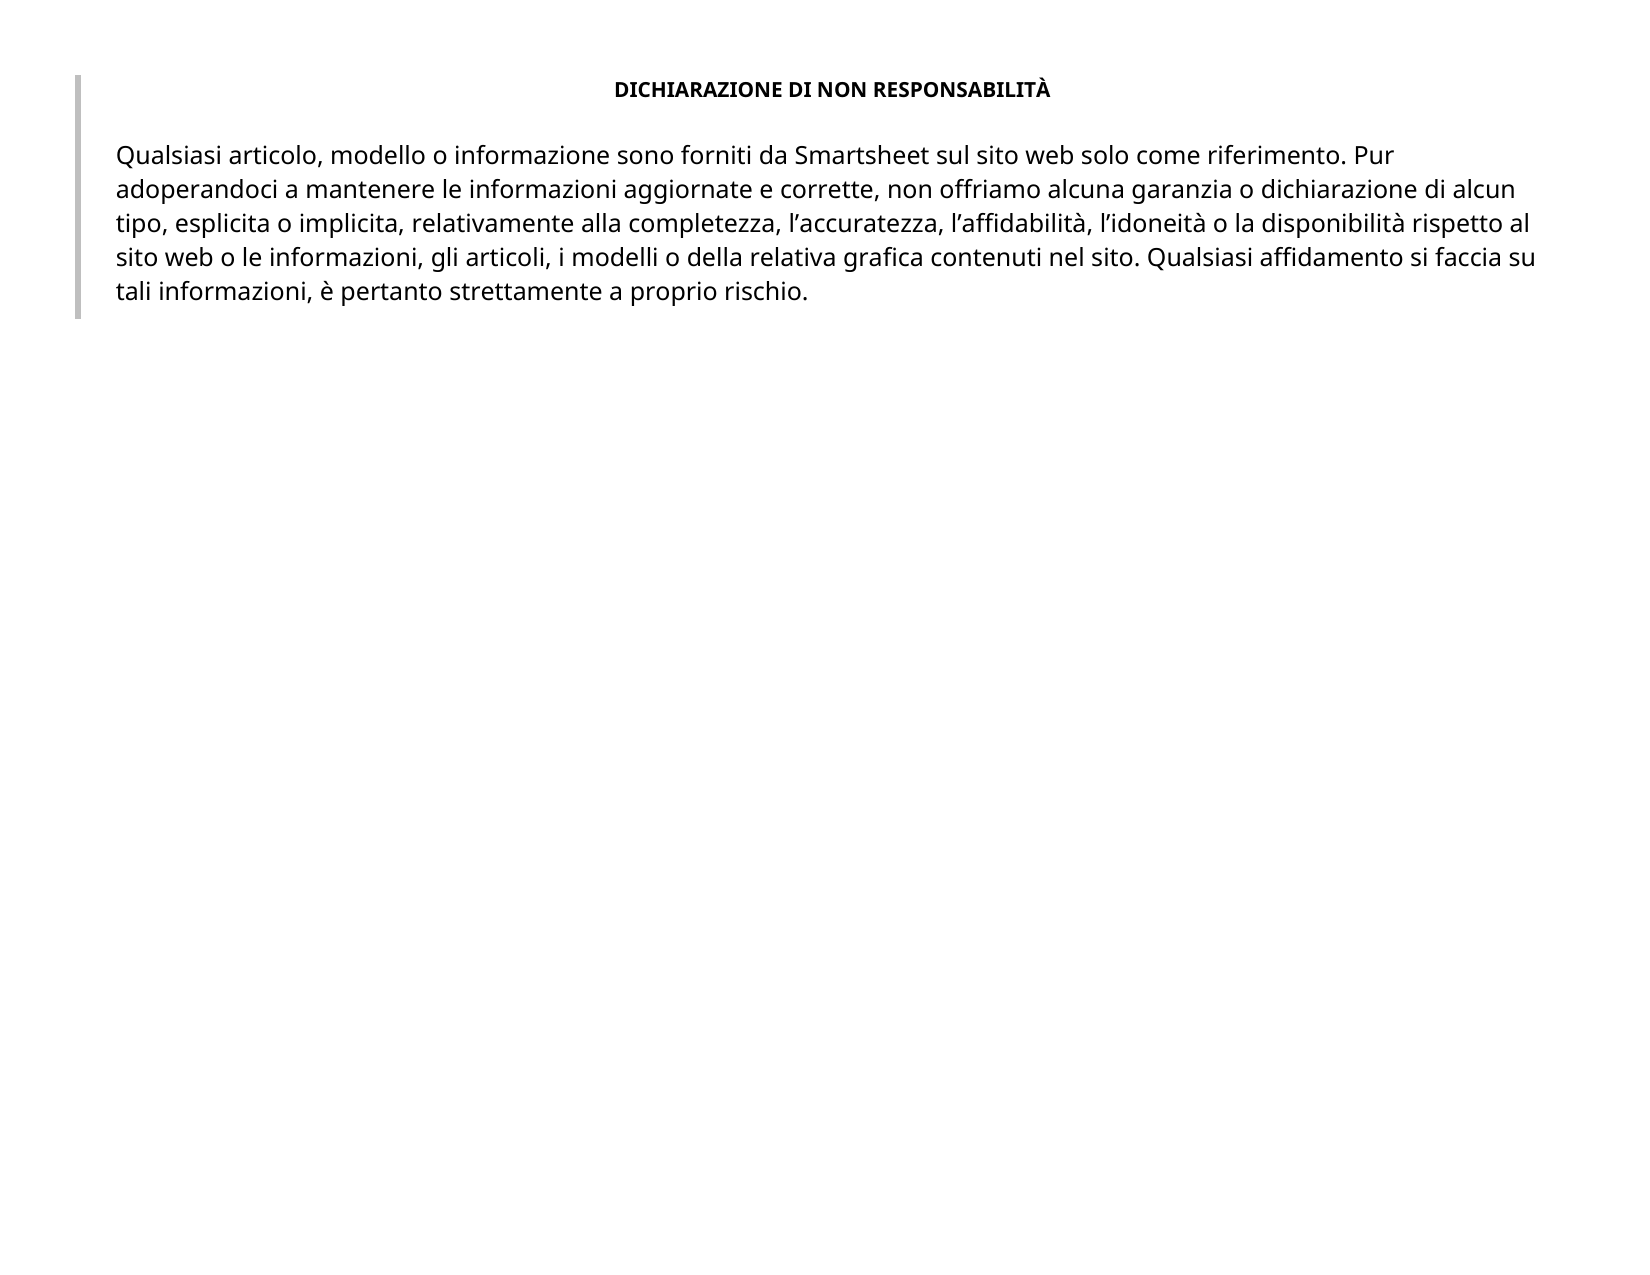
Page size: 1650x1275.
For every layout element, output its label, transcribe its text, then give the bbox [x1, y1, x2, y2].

table_header DICHIARAZIONE DI NON RESPONSABILITÀ Qualsiasi articolo, modello o informazione sono forniti da Smartsheet sul sito web solo come riferimento. Pur adoperandoci a mantenere le informazioni aggiornate e corrette, non offriamo alcuna garanzia o dichiarazione di alcun tipo, esplicita o implicita, relativamente alla completezza, l’accuratezza, l’affidabilità, l’idoneità o la disponibilità rispetto al sito web o le informazioni, gli articoli, i modelli o della relativa grafica contenuti nel sito. Qualsiasi affidamento si faccia su tali informazioni, è pertanto strettamente a proprio rischio. [81, 75, 1561, 318]
